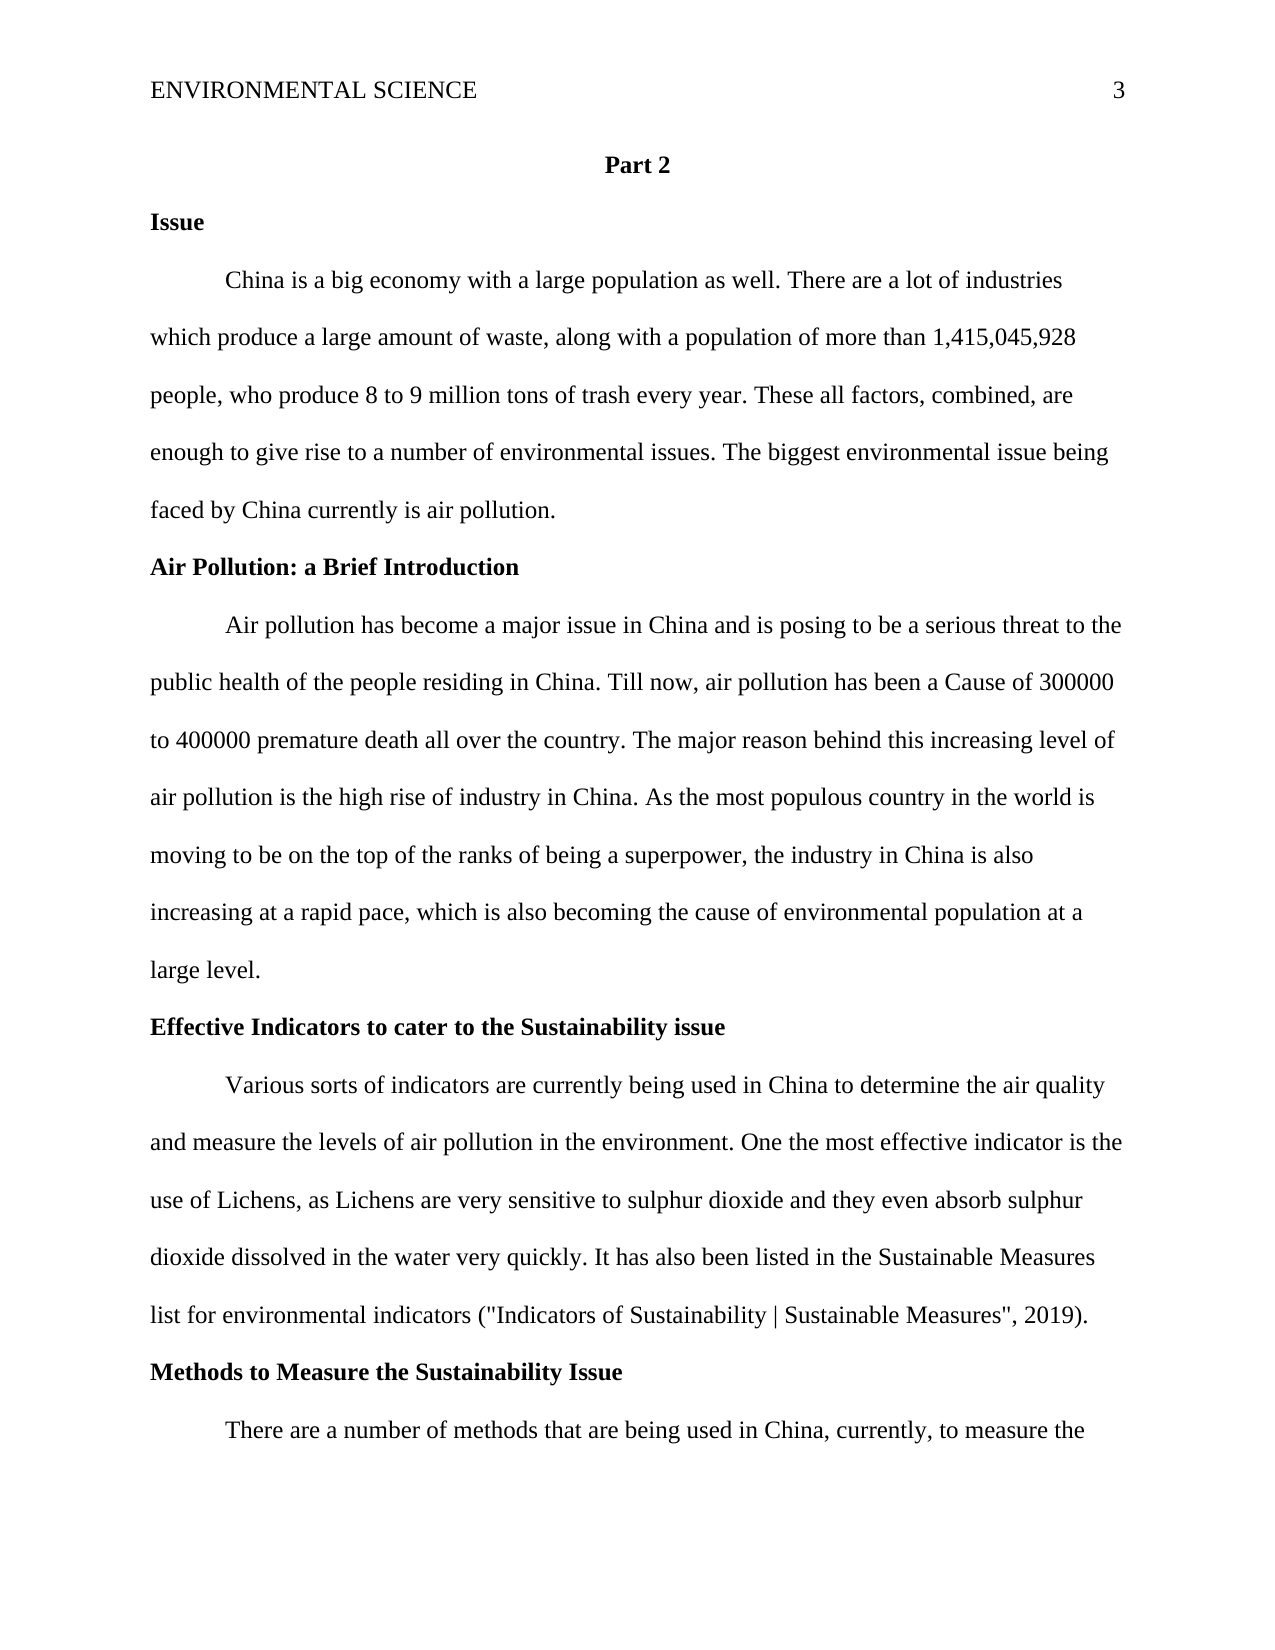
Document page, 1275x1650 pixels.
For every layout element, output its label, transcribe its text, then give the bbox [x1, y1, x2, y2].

text Air pollution has become a major issue in China and is posing to be a serious threat to the public health of the people residing in China. Till now, air pollution has been a Cause of 300000 to 400000 premature death all over the country. The major reason behind this increasing level of air pollution is the high rise of industry in China. As the most populous country in the world is moving to be on the top of the ranks of being a superpower, the industry in China is also increasing at a rapid pace, which is also becoming the cause of environmental population at a large level. [150, 610, 1125, 984]
text Various sorts of indicators are currently being used in China to determine the air quality and measure the levels of air pollution in the environment. One the most effective indicator is the use of Lichens, as Lichens are very sensitive to sulphur dioxide and they even absorb sulphur dioxide dissolved in the water very quickly. It has also been listed in the Sustainable Measures list for environmental indicators ("Indicators of Sustainability | Sustainable Measures", 2019). [150, 1070, 1125, 1329]
text Part 2 [150, 150, 1125, 179]
text Air Pollution: a Brief Introduction [150, 552, 1125, 581]
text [150, 1357, 1125, 1444]
text Issue [150, 207, 1125, 236]
text China is a big economy with a large population as well. There are a lot of industries which produce a large amount of waste, along with a population of more than 1,415,045,928 people, who produce 8 to 9 million tons of trash every year. These all factors, combined, are enough to give rise to a number of environmental issues. The biggest environmental issue being faced by China currently is air pollution. [150, 265, 1125, 524]
text Effective Indicators to cater to the Sustainability issue [150, 1012, 1125, 1041]
